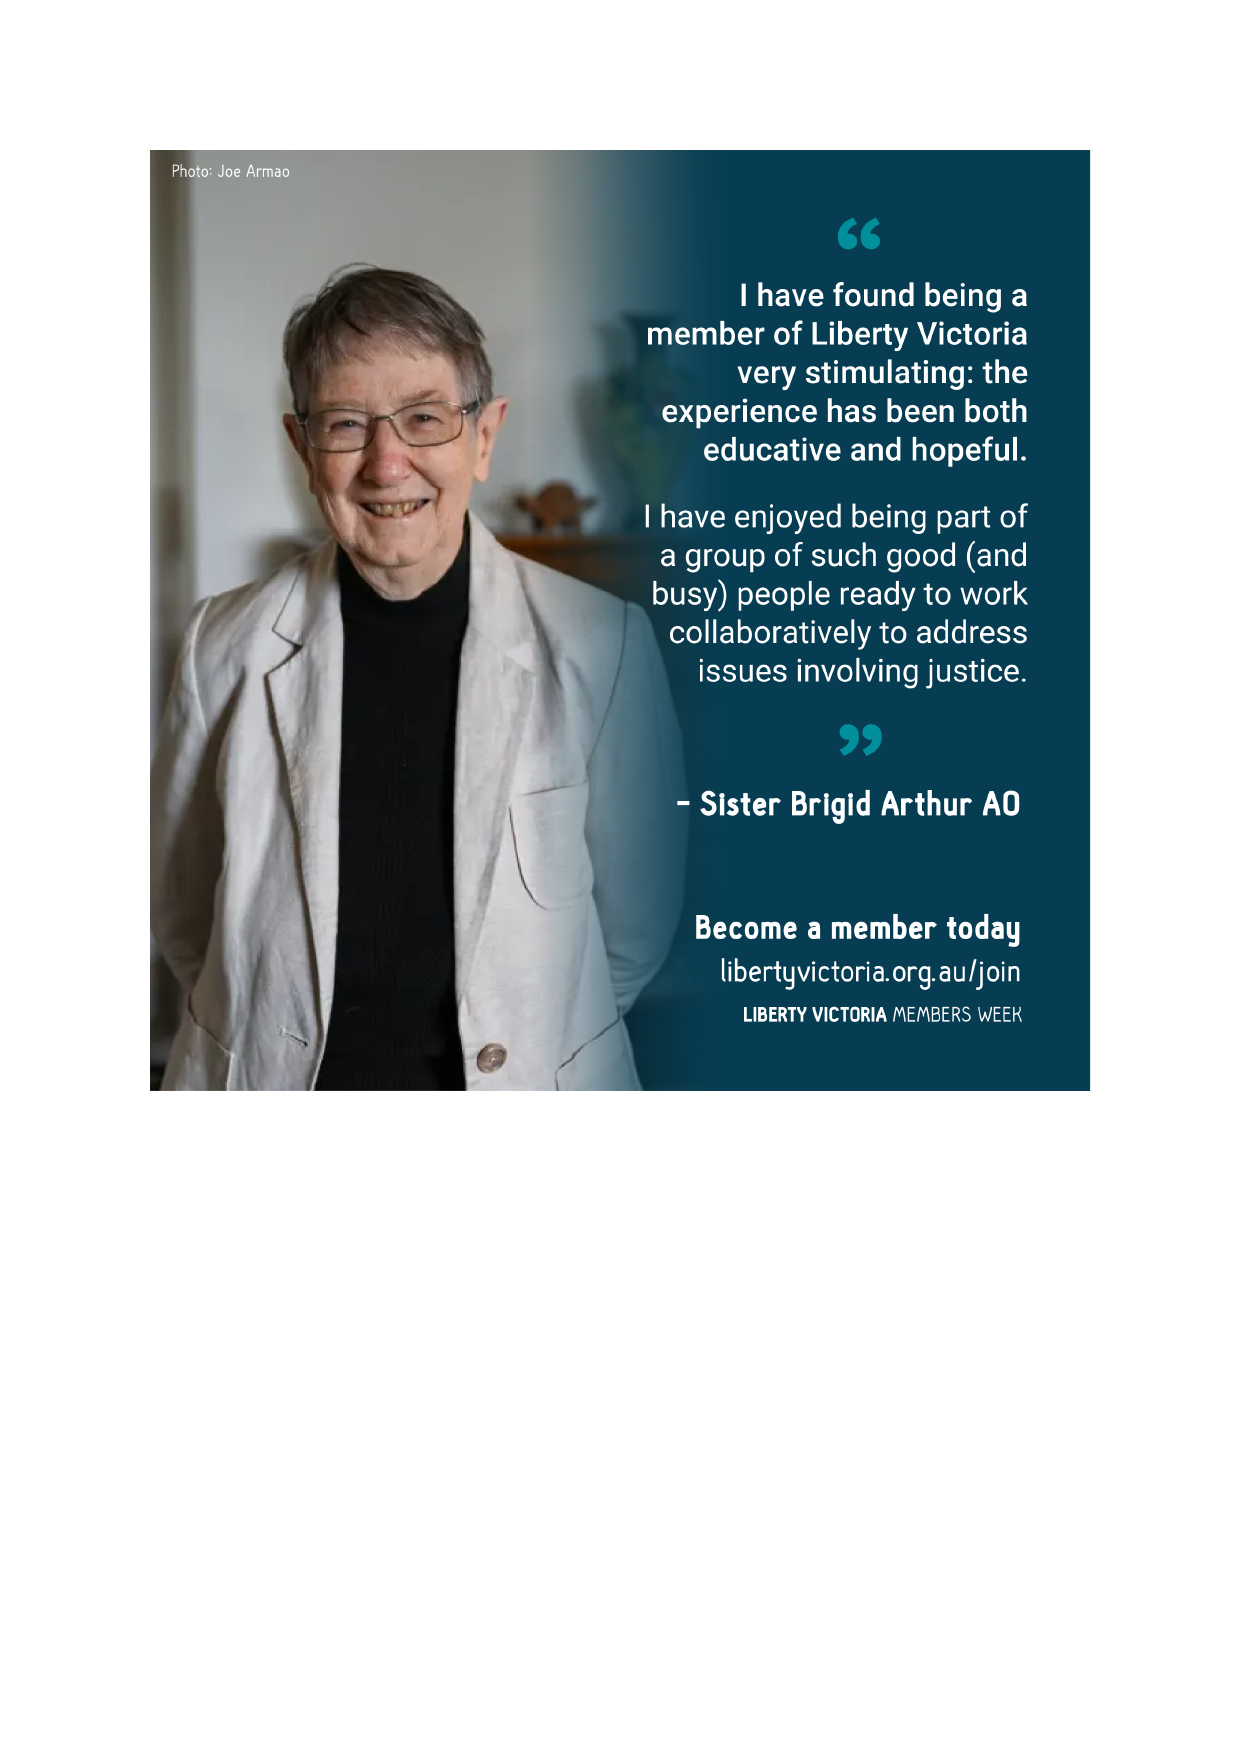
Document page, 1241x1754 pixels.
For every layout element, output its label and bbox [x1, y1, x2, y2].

picture [150, 150, 1091, 1091]
